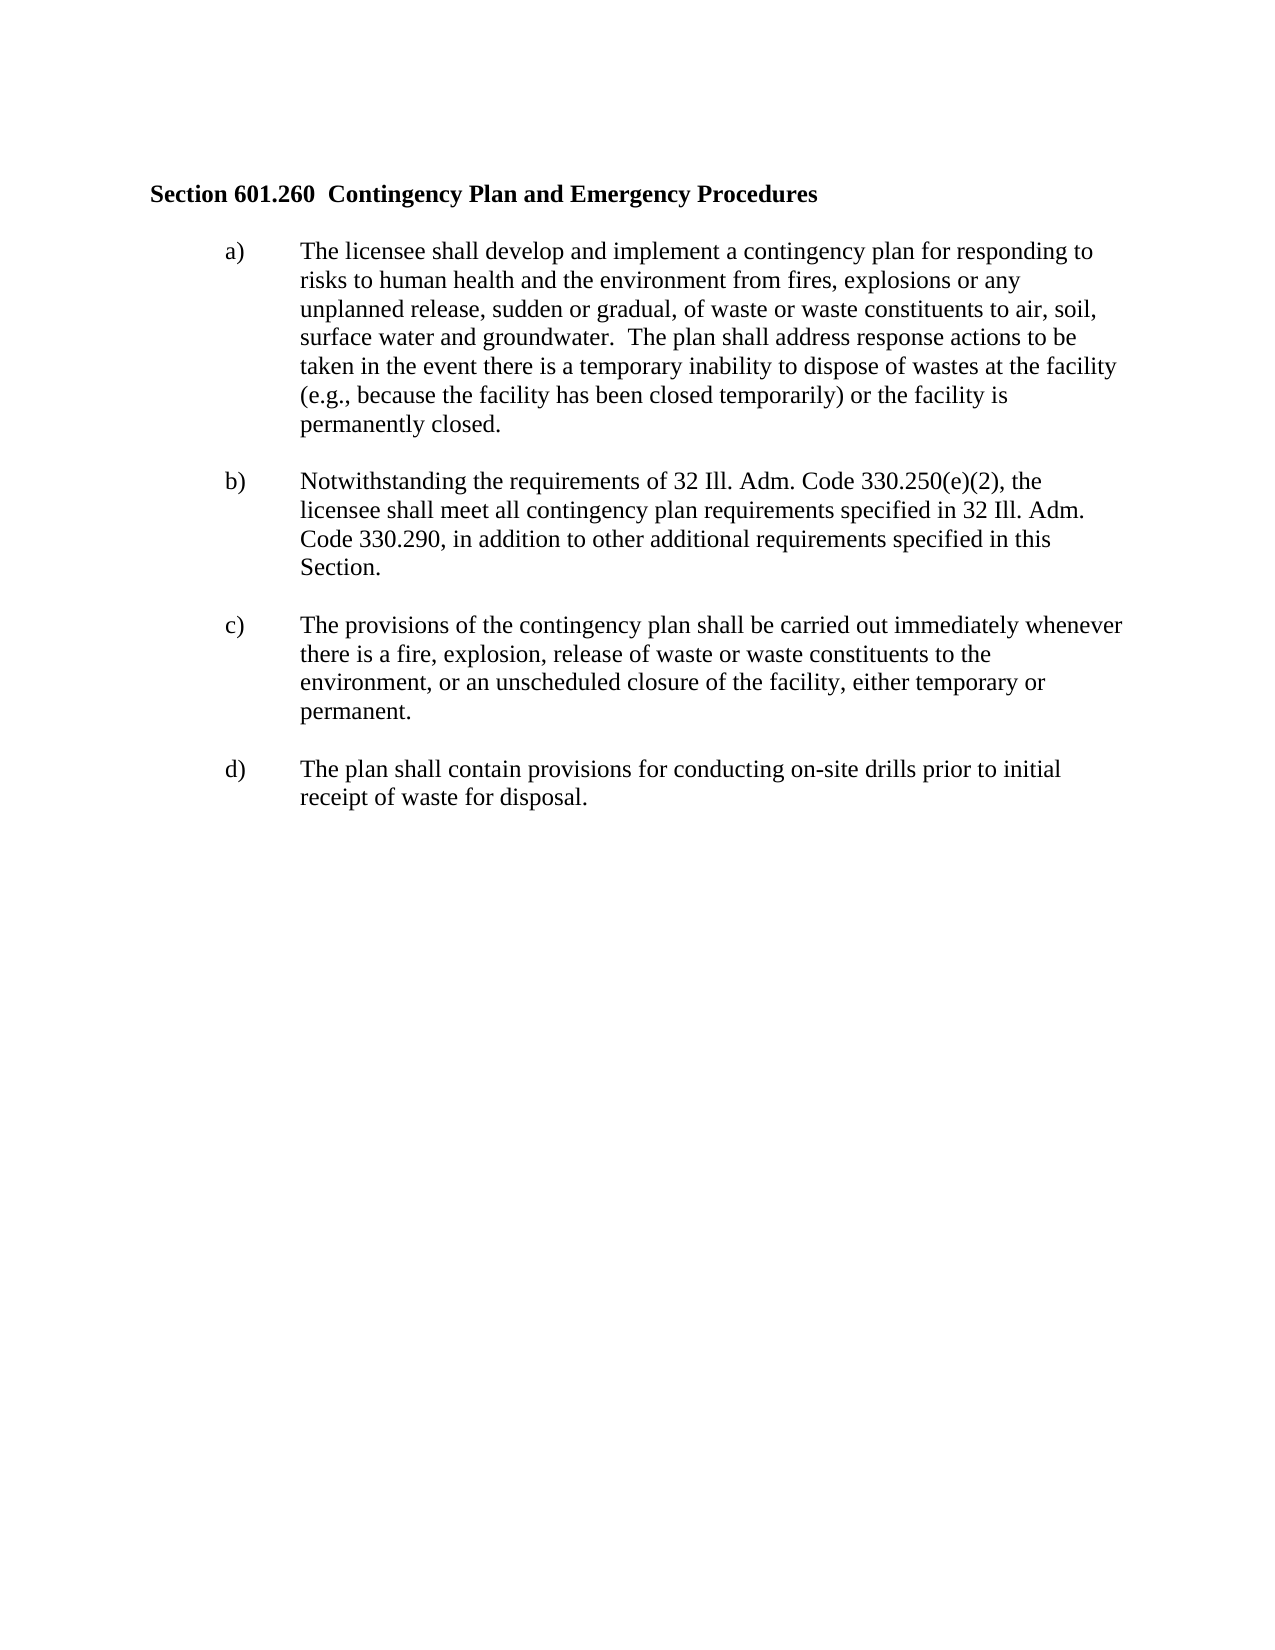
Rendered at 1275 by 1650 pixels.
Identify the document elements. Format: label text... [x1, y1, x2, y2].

text b) Notwithstanding the requirements of 32 Ill. Adm. Code 330.250(e)(2), the licensee shall meet all contingency plan requirements specified in 32 Ill. Adm. Code 330.290, in addition to other additional requirements specified in this Section. [225, 466, 1125, 581]
text c) The provisions of the contingency plan shall be carried out immediately whenever there is a fire, explosion, release of waste or waste constituents to the environment, or an unscheduled closure of the facility, either temporary or permanent. [225, 610, 1125, 725]
text Section 601.260 Contingency Plan and Emergency Procedures [150, 179, 1125, 207]
text a) The licensee shall develop and implement a contingency plan for responding to risks to human health and the environment from fires, explosions or any unplanned release, sudden or gradual, of waste or waste constituents to air, soil, surface water and groundwater. The plan shall address response actions to be taken in the event there is a temporary inability to dispose of wastes at the facility (e.g., because the facility has been closed temporarily) or the facility is permanently closed. [225, 236, 1125, 437]
text d) The plan shall contain provisions for conducting on-site drills prior to initial receipt of waste for disposal. [225, 754, 1125, 811]
